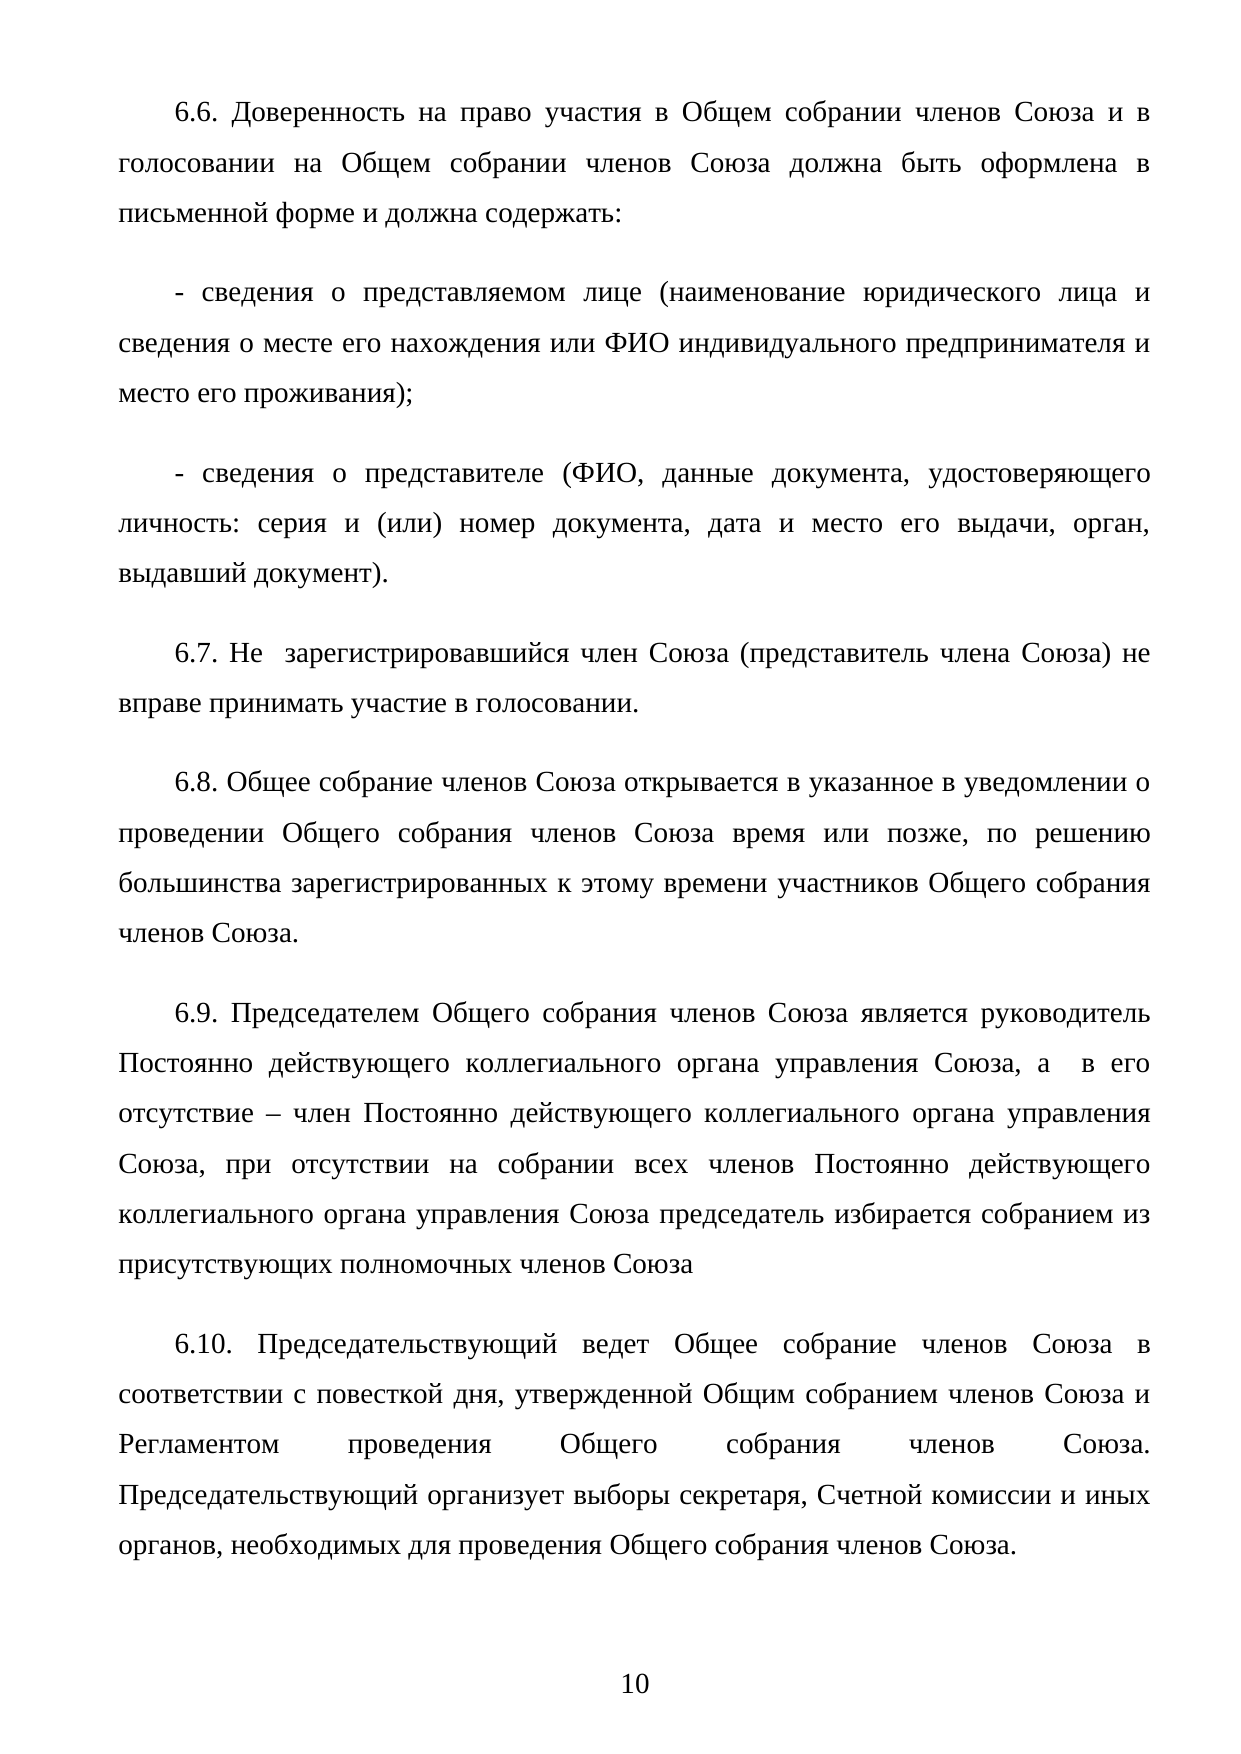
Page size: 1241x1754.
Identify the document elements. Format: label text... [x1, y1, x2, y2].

text 6.6. Доверенность на право участия в Общем собрании членов Союза и в голосовании на Общем собрании членов Союза должна быть оформлена в письменной форме и должна содержать: [118, 94, 1152, 229]
text - сведения о представляемом лице (наименование юридического лица и сведения о месте его нахождения или ФИО индивидуального предпринимателя и место его проживания); [118, 274, 1152, 409]
text 6.9. Председателем Общего собрания членов Союза является руководитель Постоянно действующего коллегиального органа управления Союза, а в его отсутствие – член Постоянно действующего коллегиального органа управления Союза, при отсутствии на собрании всех членов Постоянно действующего коллегиального органа управления Союза председатель избирается собранием из присутствующих полномочных членов Союза [118, 995, 1152, 1280]
text 6.10. Председательствующий ведет Общее собрание членов Союза в соответствии с повесткой дня, утвержденной Общим собранием членов Союза и Регламентом проведения Общего собрания членов Союза. Председательствующий организует выборы секретаря, Счетной комиссии и иных органов, необходимых для проведения Общего собрания членов Союза. [118, 1326, 1152, 1561]
text - сведения о представителе (ФИО, данные документа, удостоверяющего личность: серия и (или) номер документа, дата и место его выдачи, орган, выдавший документ). [118, 455, 1152, 589]
text 6.7. Не зарегистрировавшийся член Союза (представитель члена Союза) не вправе принимать участие в голосовании. [118, 635, 1152, 719]
text 6.8. Общее собрание членов Союза открывается в указанное в уведомлении о проведении Общего собрания членов Союза время или позже, по решению большинства зарегистрированных к этому времени участников Общего собрания членов Союза. [118, 764, 1152, 949]
